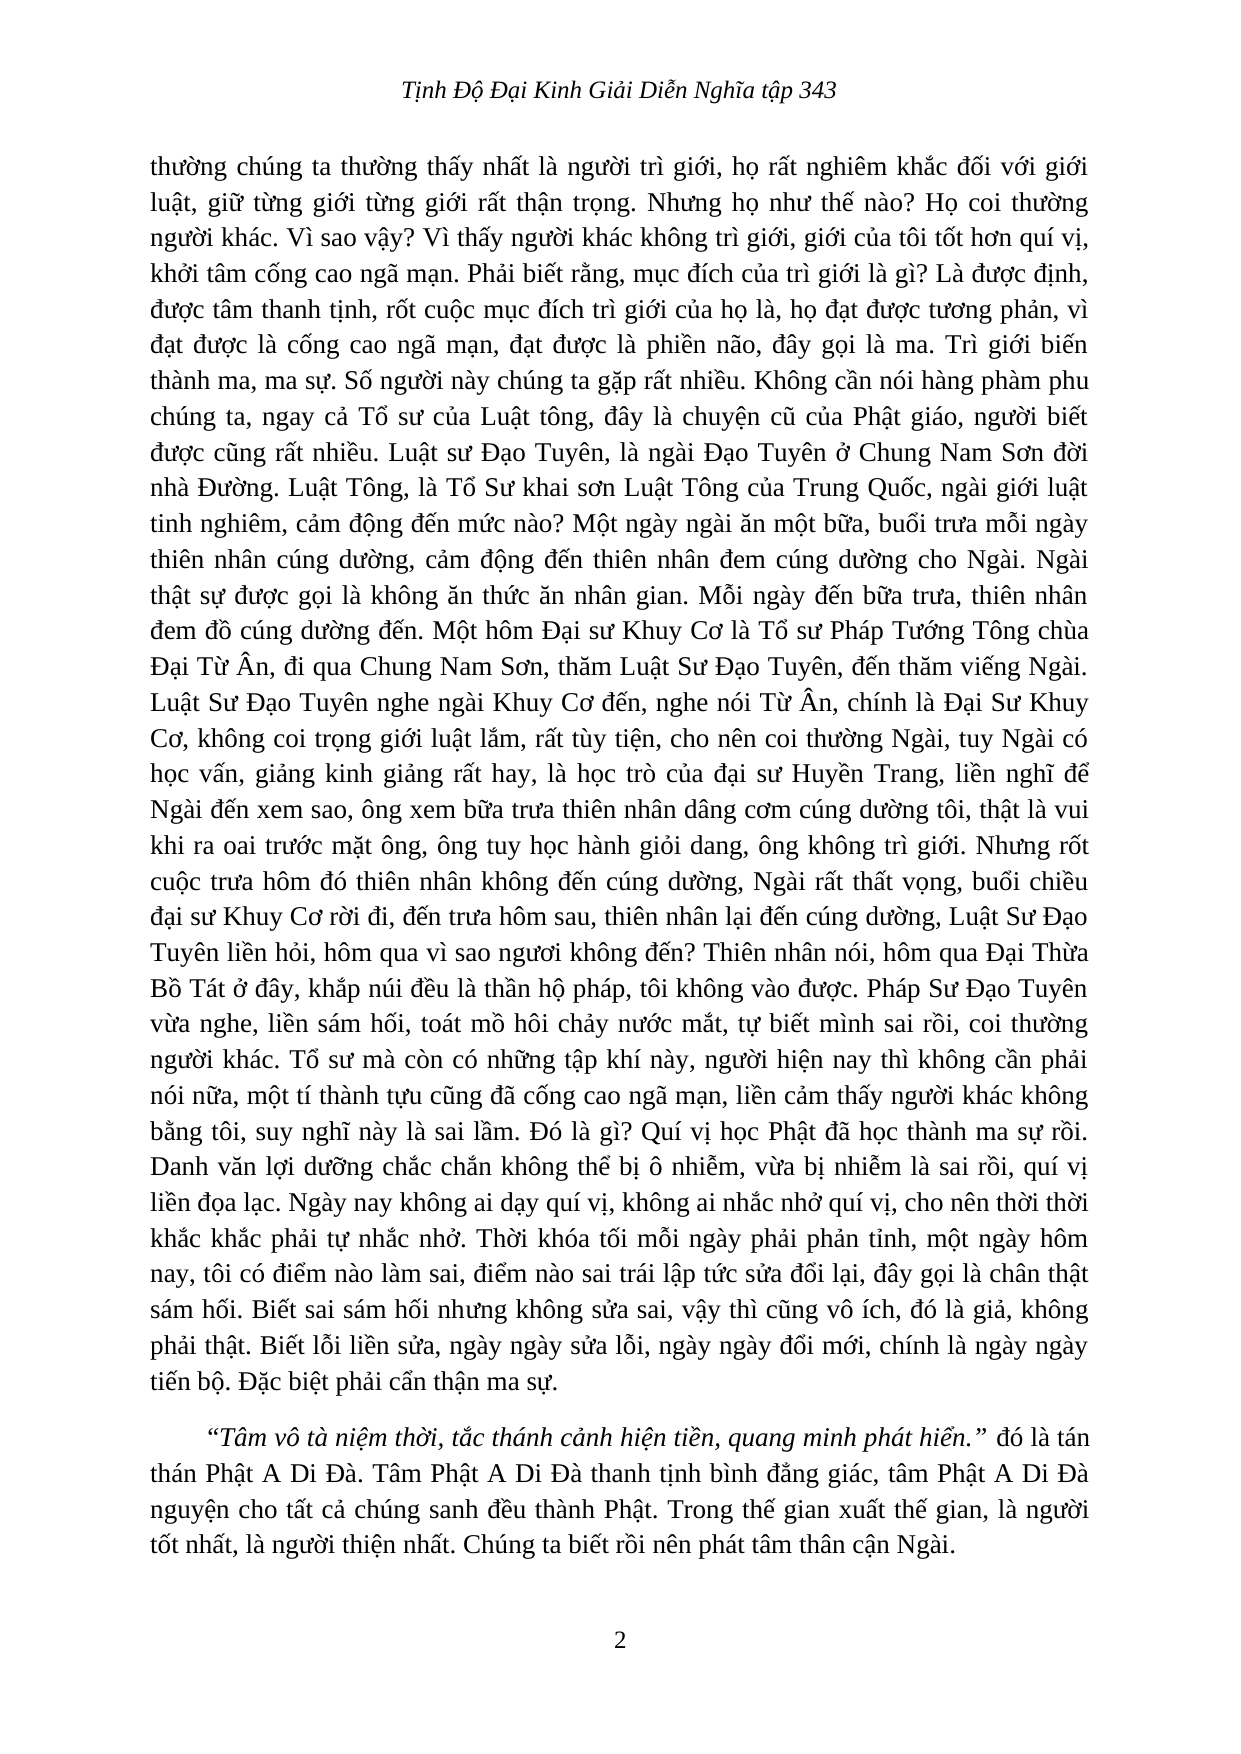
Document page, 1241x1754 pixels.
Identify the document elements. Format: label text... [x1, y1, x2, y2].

text “Tâm vô tà niệm thời, tắc thánh cảnh hiện tiền, quang minh phát hiển.” đó là tán thán Phật A Di Đà. Tâm Phật A Di Đà thanh tịnh bình đẳng giác, tâm Phật A Di Đà nguyện cho tất cả chúng sanh đều thành Phật. Trong thế gian xuất thế gian, là người tốt nhất, là người thiện nhất. Chúng ta biết rồi nên phát tâm thân cận Ngài. [150, 1421, 1090, 1560]
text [150, 150, 1090, 1396]
